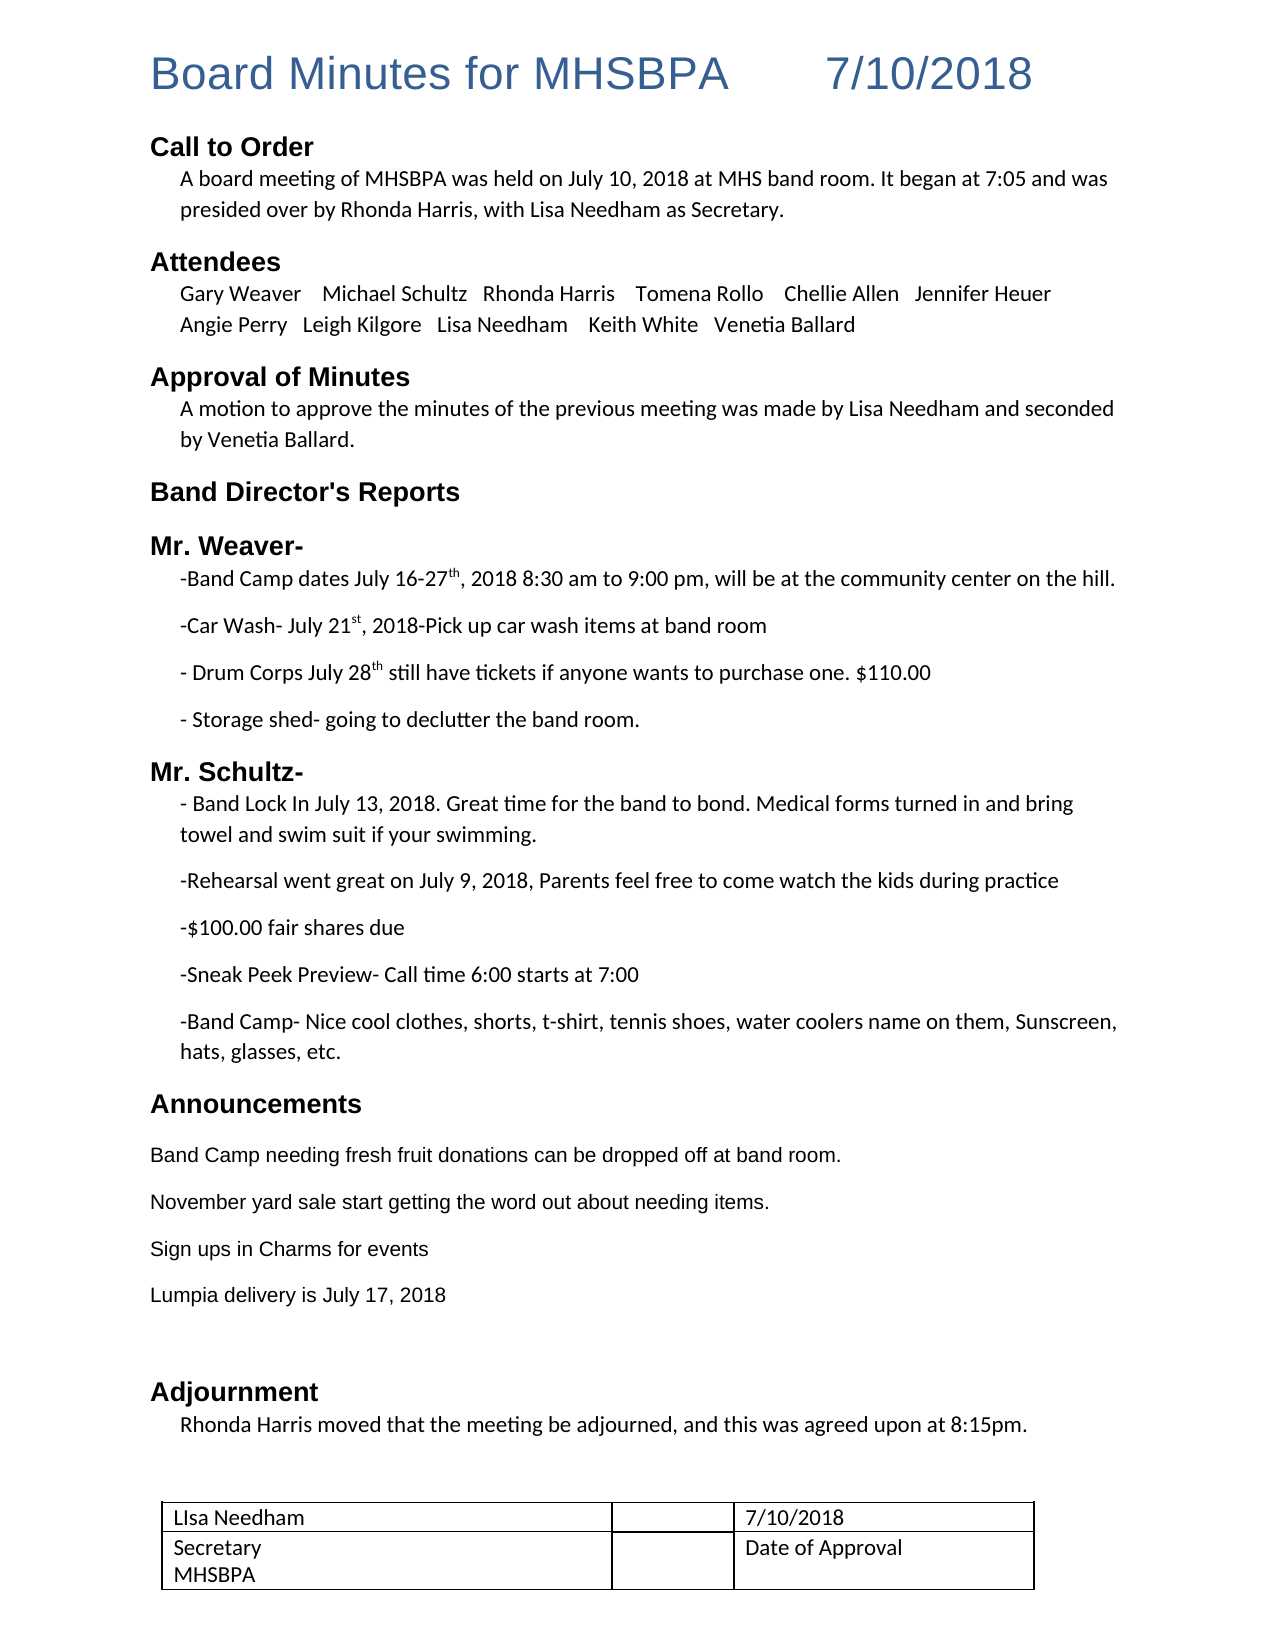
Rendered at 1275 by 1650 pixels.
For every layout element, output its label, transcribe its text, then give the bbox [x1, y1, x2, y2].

text - Storage shed- going to declutter the band room. [180, 705, 1125, 733]
text -Rehearsal went great on July 9, 2018, Parents feel free to come watch the kids during practice [180, 867, 1125, 895]
text A board meeting of MHSBPA was held on July 10, 2018 at MHS band room. It began at 7:05 and was presided over by Rhonda Harris, with Lisa Needham as Secretary. [180, 164, 1125, 223]
text Sign ups in Charms for events [150, 1236, 1125, 1260]
text - Band Lock In July 13, 2018. Great time for the band to bond. Medical forms turned in and bring towel and swim suit if your swimming. [180, 789, 1125, 848]
text A motion to approve the minutes of the previous meeting was made by Lisa Needham and seconded by Venetia Ballard. [180, 394, 1125, 453]
table_cell [613, 1533, 733, 1589]
text Mr. Weaver- [150, 530, 1125, 562]
table_header 7/10/2018 [735, 1503, 1033, 1531]
text -Car Wash- July 21st, 2018-Pick up car wash items at band room [180, 611, 1125, 639]
text -$100.00 fair shares due [180, 913, 1125, 942]
table_cell Secretary MHSBPA [163, 1532, 611, 1589]
text Band Camp needing fresh fruit donations can be dropped off at band room. [150, 1143, 1125, 1167]
text Attendees [150, 246, 1125, 277]
text Band Director's Reports [150, 476, 1125, 507]
text Announcements [150, 1088, 1125, 1120]
text -Band Camp dates July 16-27th, 2018 8:30 am to 9:00 pm, will be at the community center on the hill. [180, 564, 1125, 592]
text Rhonda Harris moved that the meeting be adjourned, and this was agreed upon at 8:15pm. [180, 1410, 1125, 1438]
text -Band Camp- Nice cool clothes, shorts, t-shirt, tennis shoes, water coolers name on them, Sunscreen, hats, glasses, etc. [180, 1007, 1125, 1066]
text Call to Order [150, 131, 1125, 162]
text Approval of Minutes [150, 361, 1125, 392]
text - Drum Corps July 28th still have tickets if anyone wants to purchase one. $110.00 [180, 658, 1125, 686]
text Mr. Schultz- [150, 756, 1125, 787]
text November yard sale start getting the word out about needing items. [150, 1190, 1125, 1214]
table_header [613, 1503, 733, 1531]
text Board Minutes for MHSBPA 7/10/2018 [150, 47, 1125, 99]
text Lumpia delivery is July 17, 2018 [150, 1283, 1125, 1307]
table_header LIsa Needham [163, 1503, 611, 1531]
text Adjournment [150, 1376, 1125, 1408]
table_cell Date of Approval [735, 1532, 1033, 1589]
text -Sneak Peek Preview- Call time 6:00 starts at 7:00 [180, 960, 1125, 988]
text Gary Weaver Michael Schultz Rhonda Harris Tomena Rollo Chellie Allen Jennifer Heuer Angie Perry Leigh Kilgore Lisa Needham Keith White Venetia Ballard [180, 279, 1125, 338]
